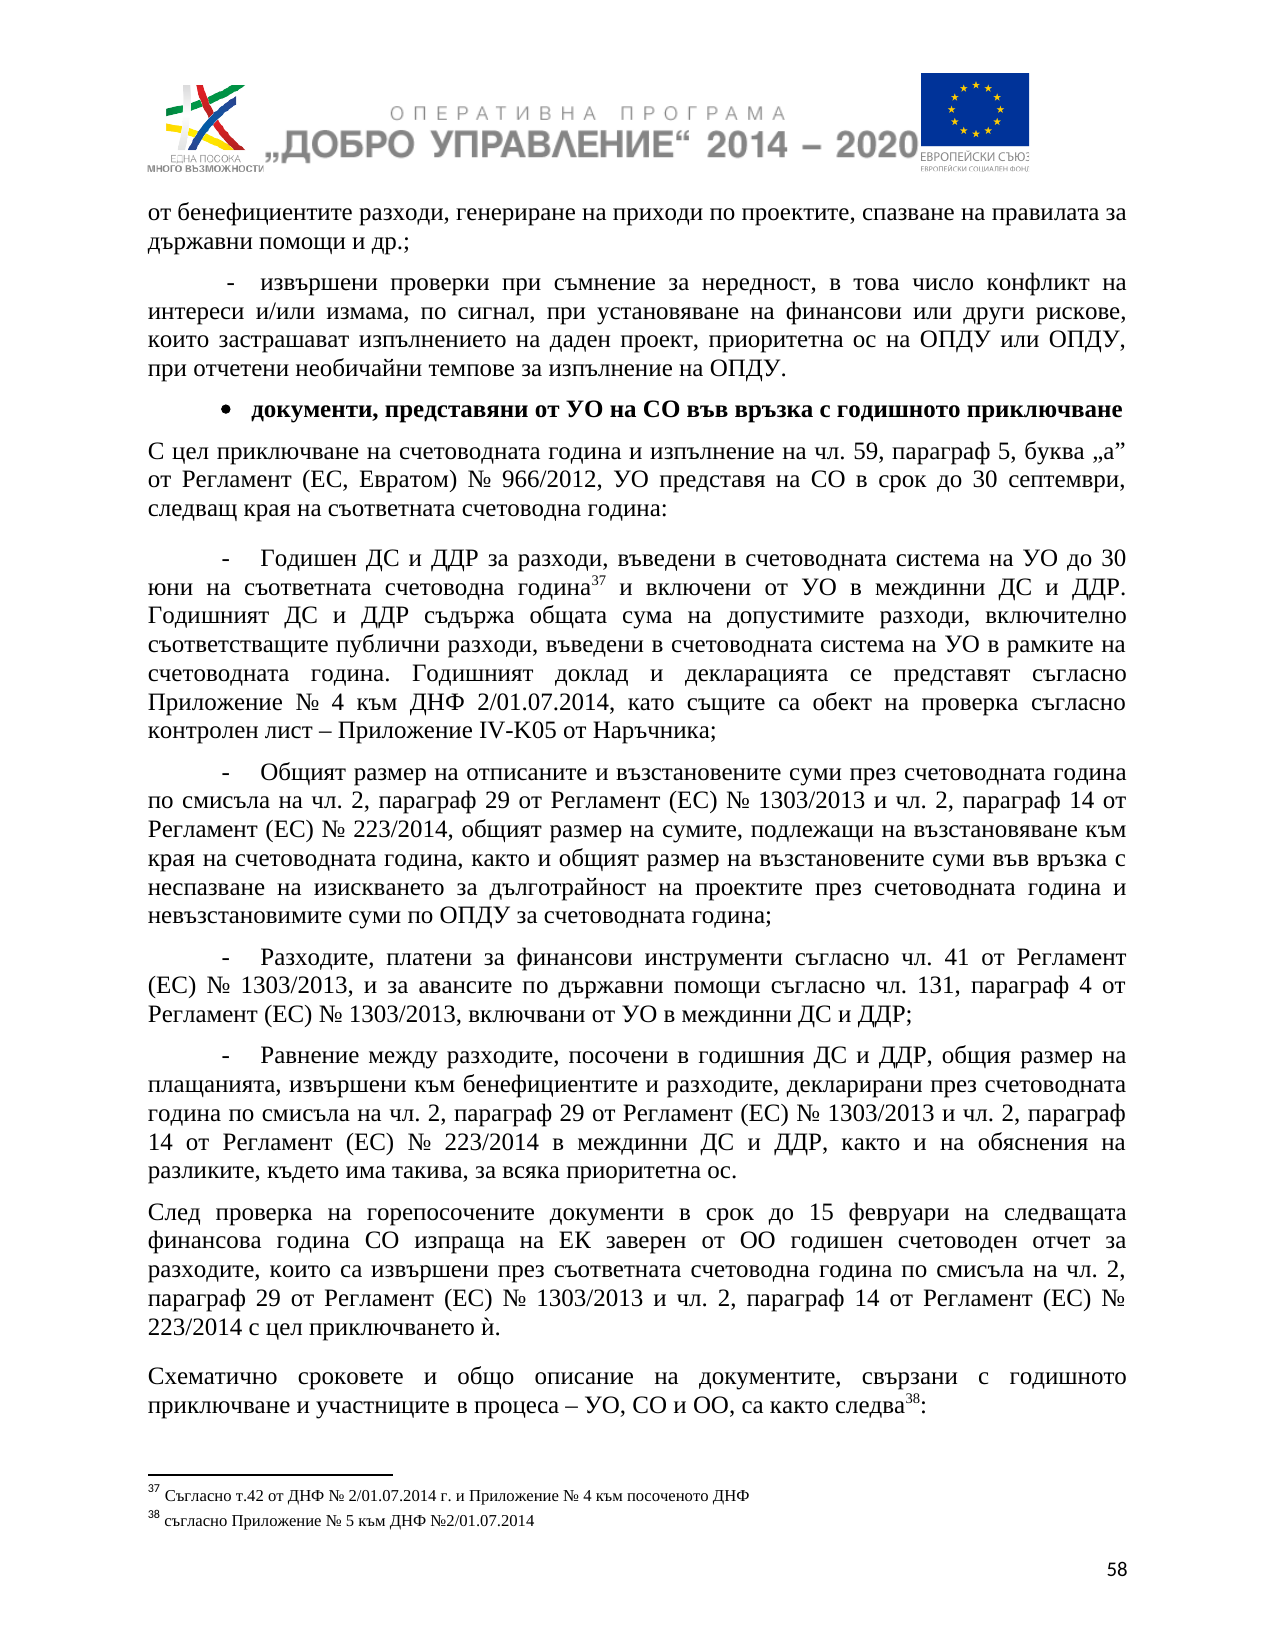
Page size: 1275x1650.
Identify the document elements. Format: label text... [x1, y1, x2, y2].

picture [147, 73, 1030, 172]
list документи, представяни от УО на СО във връзка с годишното приключване [148, 394, 1127, 423]
list извършени проверки при съмнение за нередност, в това число конфликт на интереси и/или измама, по сигнал, при установяване на финансови или други рискове, които застрашават изпълнението на даден проект, приоритетна ос на ОПДУ или ОПДУ, при отчетени необичайни темпове за изпълнение на ОПДУ. [148, 267, 1127, 382]
text С цел приключване на счетоводната година и изпълнение на чл. 59, параграф 5, буква „а” от Регламент (ЕС, Евратом) № 966/2012, УО представя на СО в срок до 30 септември, следващ края на съответната счетоводна година: [148, 436, 1127, 522]
list Разходите, платени за финансови инструменти съгласно чл. 41 от Регламент (ЕС) № 1303/2013, и за авансите по държавни помощи съгласно чл. 131, параграф 4 от Регламент (ЕС) № 1303/2013, включвани от УО в междинни ДС и ДДР; [148, 942, 1127, 1028]
text Схематично сроковете и общо описание на документите, свързани с годишното приключване и участниците в процеса – УО, СО и ОО, са както следва: [148, 1361, 1127, 1419]
text След проверка на горепосочените документи в срок до 15 февруари на следващата финансова година СО изпраща на ЕК заверен от ОО годишен счетоводен отчет за разходите, които са извършени през съответната счетоводна година по смисъла на чл. 2, параграф 29 от Регламент (ЕС) № 1303/2013 и чл. 2, параграф 14 от Регламент (ЕС) № 223/2014 с цел приключването ѝ. [148, 1197, 1127, 1340]
list Общият размер на отписаните и възстановените суми през счетоводната година по смисъла на чл. 2, параграф 29 от Регламент (ЕС) № 1303/2013 и чл. 2, параграф 14 от Регламент (ЕС) № 223/2014, общият размер на сумите, подлежащи на възстановяване към края на счетоводната година, както и общият размер на възстановените суми във връзка с неспазване на изискването за дълготрайност на проектите през счетоводната година и невъзстановимите суми по ОПДУ за счетоводната година; [148, 757, 1127, 929]
list Годишен ДС и ДДР за разходи, въведени в счетоводната система на УО до 30 юни на съответната счетоводна година и включени от УО в междинни ДС и ДДР. Годишният ДС и ДДР съдържа общата сума на допустимите разходи, включително съответстващите публични разходи, въведени в счетоводната система на УО в рамките на счетоводната година. Годишният доклад и декларацията се представят съгласно Приложение № 4 към ДНФ 2/01.07.2014, като същите са обект на проверка съгласно контролен лист – Приложение IV-K05 от Наръчника; [148, 543, 1127, 744]
list Равнение между разходите, посочени в годишния ДС и ДДР, общия размер на плащанията, извършени към бенефициентите и разходите, декларирани през счетоводната година по смисъла на чл. 2, параграф 29 от Регламент (ЕС) № 1303/2013 и чл. 2, параграф 14 от Регламент (ЕС) № 223/2014 в междинни ДС и ДДР, както и на обяснения на разликите, където има такива, за всяка приоритетна ос. [148, 1040, 1127, 1184]
